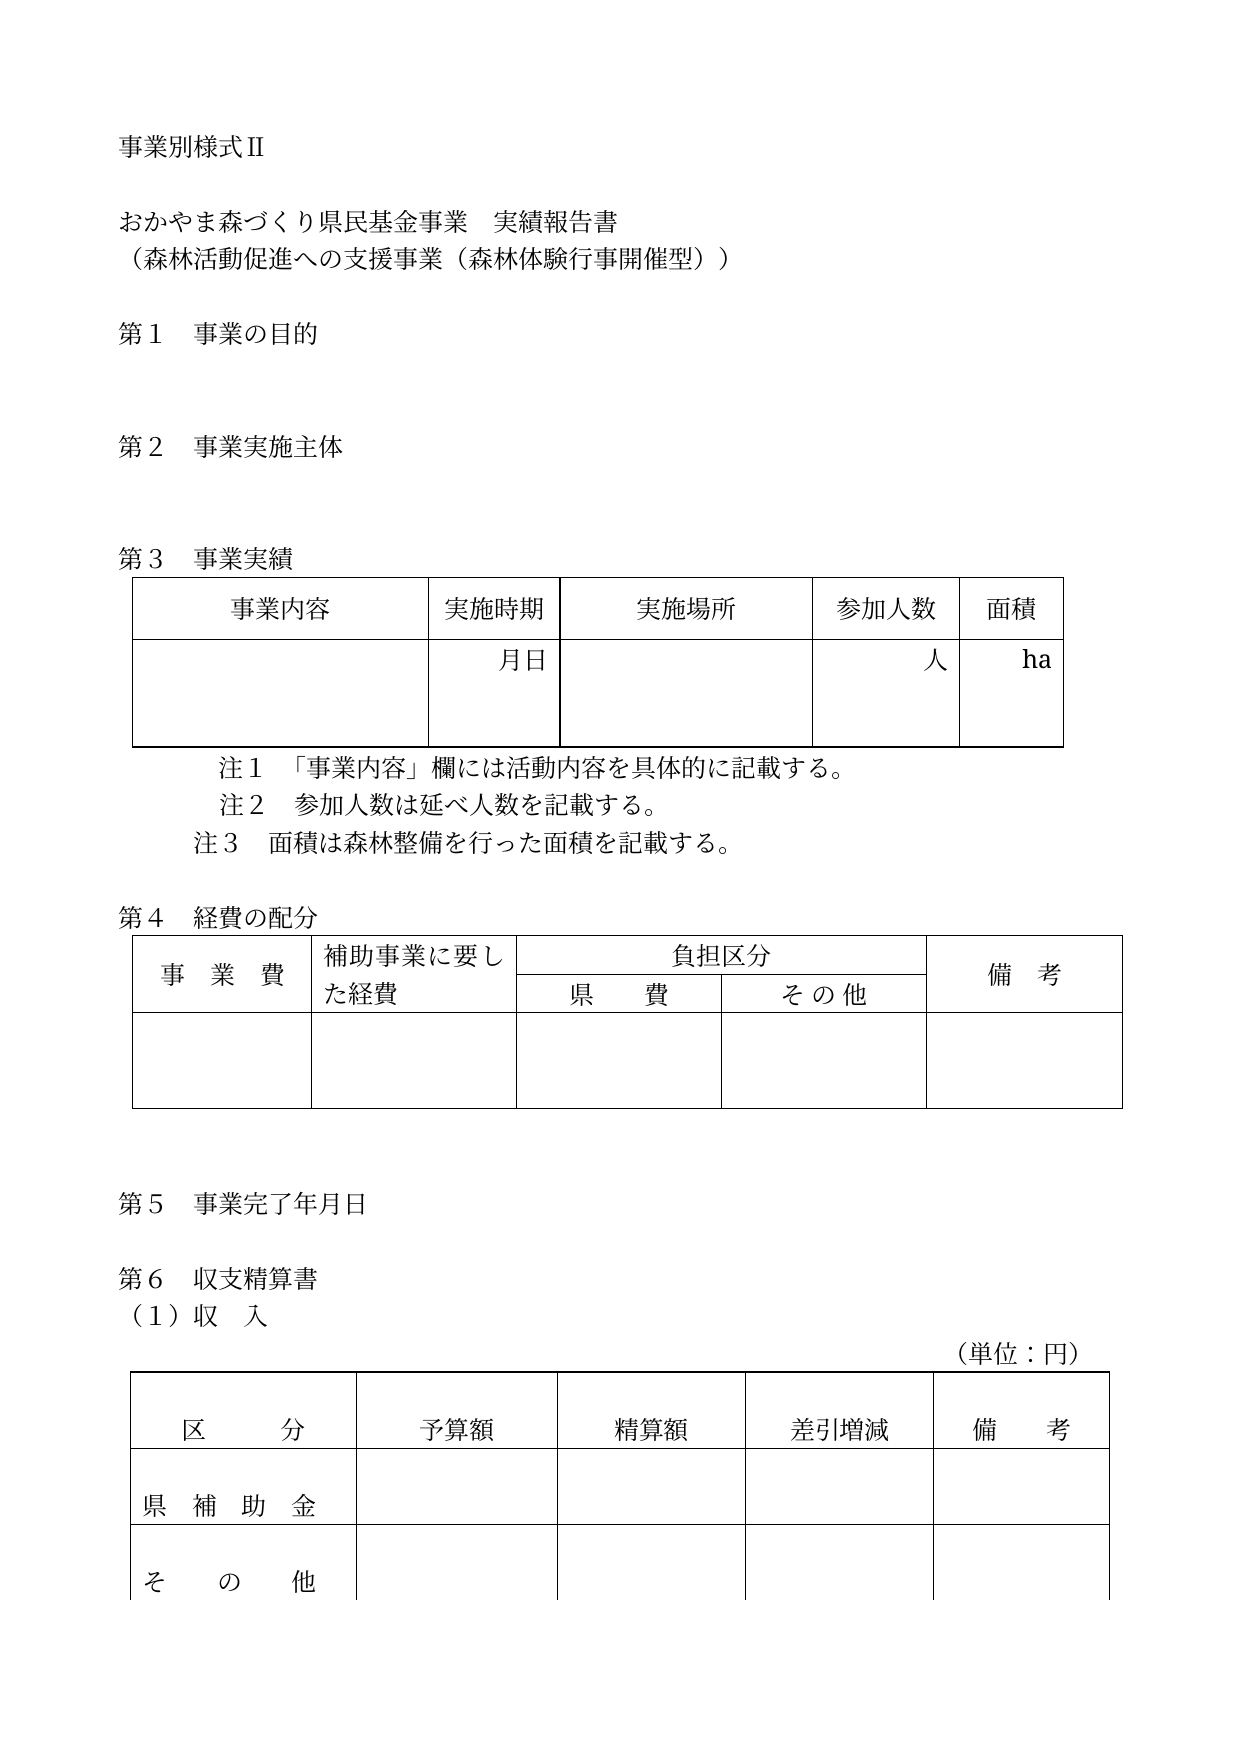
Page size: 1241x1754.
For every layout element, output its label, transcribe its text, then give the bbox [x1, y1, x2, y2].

text 第５ 事業完了年月日 [118, 1184, 1122, 1221]
table_cell そ の 他 [722, 975, 926, 1012]
table_cell [934, 1449, 1109, 1523]
table_header 事業内容 [133, 578, 428, 638]
table_header 負担区分 [517, 936, 926, 973]
table_header 補助事業に要した経費 [312, 936, 516, 1012]
table_cell [746, 1525, 933, 1599]
table_cell そ の 他 [131, 1525, 356, 1599]
table_cell [558, 1449, 745, 1523]
text （１）収 入 [118, 1296, 1122, 1334]
text 事業別様式Ⅱ [118, 127, 1122, 164]
table_cell [517, 1013, 721, 1108]
table_cell [558, 1525, 745, 1599]
table_header 差引増減 [746, 1373, 933, 1447]
text 注３ 面積は森林整備を行った面積を記載する。 [118, 822, 1122, 860]
table_header 予算額 [357, 1373, 557, 1447]
table_cell 県 費 [517, 975, 721, 1012]
table_header 備 考 [927, 936, 1122, 1012]
text 第６ 収支精算書 [118, 1259, 1122, 1296]
table_cell ha [960, 640, 1063, 746]
table_header 精算額 [558, 1373, 745, 1447]
table_cell [561, 640, 812, 746]
table_cell [312, 1013, 516, 1108]
text （森林活動促進への支援事業（森林体験行事開催型）） [118, 239, 1122, 277]
text （単位：円） [118, 1334, 1122, 1371]
table_header 区 分 [131, 1373, 356, 1447]
table_cell [934, 1525, 1109, 1599]
table_cell [722, 1013, 926, 1108]
table_header 面積 [960, 578, 1063, 638]
table_cell 県 補 助 金 [131, 1449, 356, 1523]
table_cell [927, 1013, 1122, 1108]
text 第４ 経費の配分 [118, 897, 1122, 935]
table_header 実施時期 [429, 578, 559, 638]
table_cell [357, 1525, 557, 1599]
table_header 参加人数 [813, 578, 959, 638]
text おかやま森づくり県民基金事業 実績報告書 [118, 202, 1122, 239]
table_cell 月日 [429, 640, 559, 746]
text 注１ 「事業内容」欄には活動内容を具体的に記載する。 [118, 747, 1122, 785]
table_cell [746, 1449, 933, 1523]
table_header 備 考 [934, 1373, 1109, 1447]
table_cell 人 [813, 640, 959, 746]
text 第２ 事業実施主体 [118, 427, 1122, 464]
text 第１ 事業の目的 [118, 314, 1122, 352]
table_header 実施場所 [561, 578, 812, 638]
table_header 事 業 費 [133, 936, 311, 1012]
text 第３ 事業実績 [118, 539, 1122, 577]
table_cell [133, 640, 428, 746]
table_cell [133, 1013, 311, 1108]
text 注２ 参加人数は延べ人数を記載する。 [169, 785, 1122, 822]
table_cell [357, 1449, 557, 1523]
